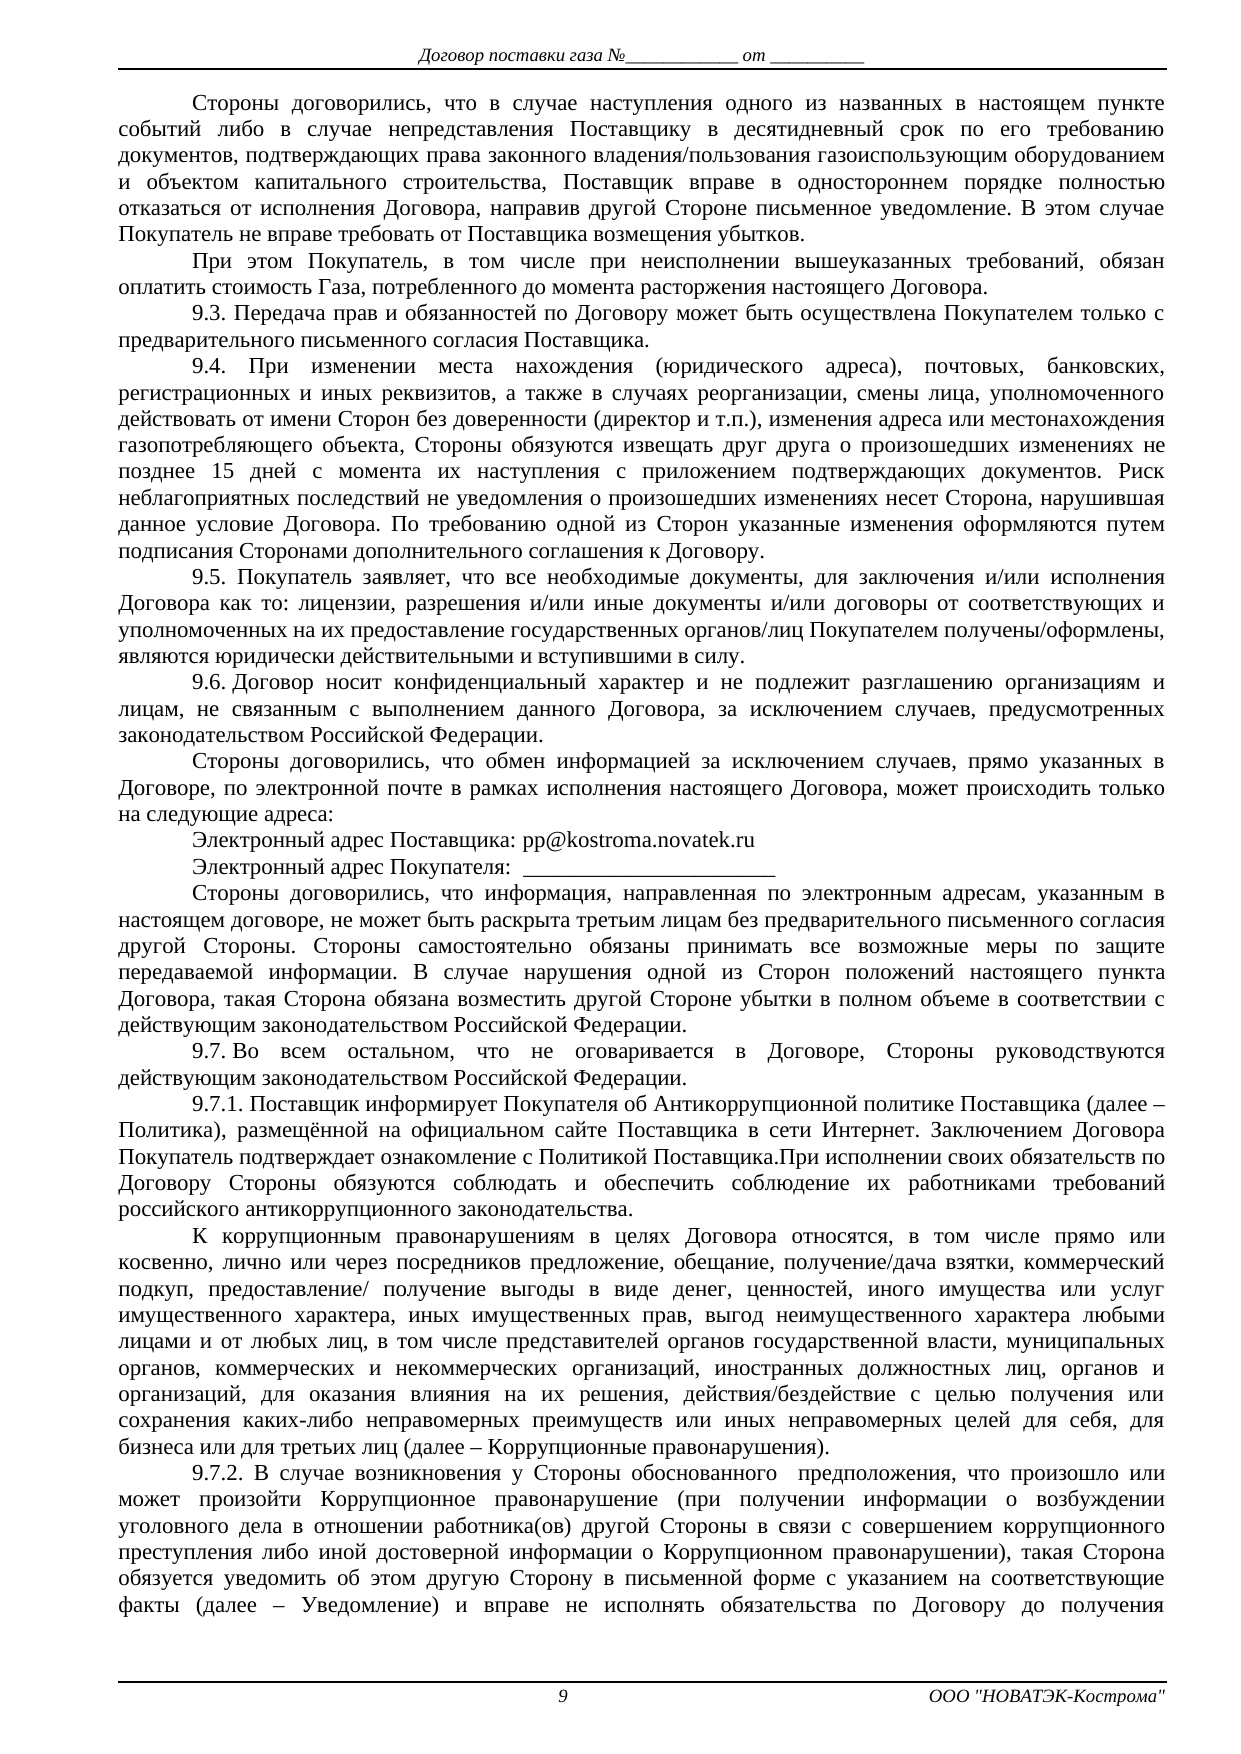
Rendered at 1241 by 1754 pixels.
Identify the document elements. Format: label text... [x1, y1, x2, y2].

text К коррупционным правонарушениям в целях Договора относятся, в том числе прямо или косвенно, лично или через посредников предложение, обещание, получение/дача взятки, коммерческий подкуп, предоставление/ получение выгоды в виде денег, ценностей, иного имущества или услуг имущественного характера, иных имущественных прав, выгод неимущественного характера любыми лицами и от любых лиц, в том числе представителей органов государственной власти, муниципальных органов, коммерческих и некоммерческих организаций, иностранных должностных лиц, органов и организаций, для оказания влияния на их решения, действия/бездействие с целью получения или сохранения каких-либо неправомерных преимуществ или иных неправомерных целей для себя, для бизнеса или для третьих лиц (далее – Коррупционные правонарушения). [118, 1222, 1167, 1459]
text 9.5. Покупатель заявляет, что все необходимые документы, для заключения и/или исполнения Договора как то: лицензии, разрешения и/или иные документы и/или договоры от соответствующих и уполномоченных на их предоставление государственных органов/лиц Покупателем получены/оформлены, являются юридически действительными и вступившими в силу. [118, 563, 1167, 668]
text Стороны договорились, что в случае наступления одного из названных в настоящем пункте событий либо в случае непредставления Поставщику в десятидневный срок по его требованию документов, подтверждающих права законного владения/пользования газоиспользующим оборудованием и объектом капитального строительства, Поставщик вправе в одностороннем порядке полностью отказаться от исполнения Договора, направив другой Стороне письменное уведомление. В этом случае Покупатель не вправе требовать от Поставщика возмещения убытков. [118, 89, 1167, 247]
text 9.6. Договор носит конфиденциальный характер и не подлежит разглашению организациям и лицам, не связанным с выполнением данного Договора, за исключением случаев, предусмотренных законодательством Российской Федерации. [118, 668, 1167, 747]
text Стороны договорились, что информация, направленная по электронным адресам, указанным в настоящем договоре, не может быть раскрыта третьим лицам без предварительного письменного согласия другой Стороны. Стороны самостоятельно обязаны принимать все возможные меры по защите передаваемой информации. В случае нарушения одной из Сторон положений настоящего пункта Договора, такая Сторона обязана возместить другой Стороне убытки в полном объеме в соответствии с действующим законодательством Российской Федерации. [118, 879, 1167, 1037]
text 9.4. При изменении места нахождения (юридического адреса), почтовых, банковских, регистрационных и иных реквизитов, а также в случаях реорганизации, смены лица, уполномоченного действовать от имени Сторон без доверенности (директор и т.п.), изменения адреса или местонахождения газопотребляющего объекта, Стороны обязуются извещать друг друга о произошедших изменениях не позднее 15 дней с момента их наступления с приложением подтверждающих документов. Риск неблагоприятных последствий не уведомления о произошедших изменениях несет Сторона, нарушившая данное условие Договора. По требованию одной из Сторон указанные изменения оформляются путем подписания Сторонами дополнительного соглашения к Договору. [118, 352, 1167, 563]
text 9.7. Во всем остальном, что не оговаривается в Договоре, Стороны руководствуются действующим законодательством Российской Федерации. [118, 1037, 1167, 1090]
text Электронный адрес Поставщика: pp@kostroma.novatek.ru [118, 827, 1167, 853]
text 9.3. Передача прав и обязанностей по Договору может быть осуществлена Покупателем только с предварительного письменного согласия Поставщика. [118, 299, 1167, 352]
text 9.7.1. Поставщик информирует Покупателя об Антикоррупционной политике Поставщика (далее – Политика), размещённой на официальном сайте Поставщика в сети Интернет. Заключением Договора Покупатель подтверждает ознакомление с Политикой Поставщика.При исполнении своих обязательств по Договору Стороны обязуются соблюдать и обеспечить соблюдение их работниками требований российского антикоррупционного законодательства. [118, 1090, 1167, 1222]
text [118, 1459, 1167, 1617]
text Электронный адрес Покупателя: ______________________ [118, 853, 1167, 879]
text Стороны договорились, что обмен информацией за исключением случаев, прямо указанных в Договоре, по электронной почте в рамках исполнения настоящего Договора, может происходить только на следующие адреса: [118, 747, 1167, 827]
text При этом Покупатель, в том числе при неисполнении вышеуказанных требований, обязан оплатить стоимость Газа, потребленного до момента расторжения настоящего Договора. [118, 247, 1167, 299]
